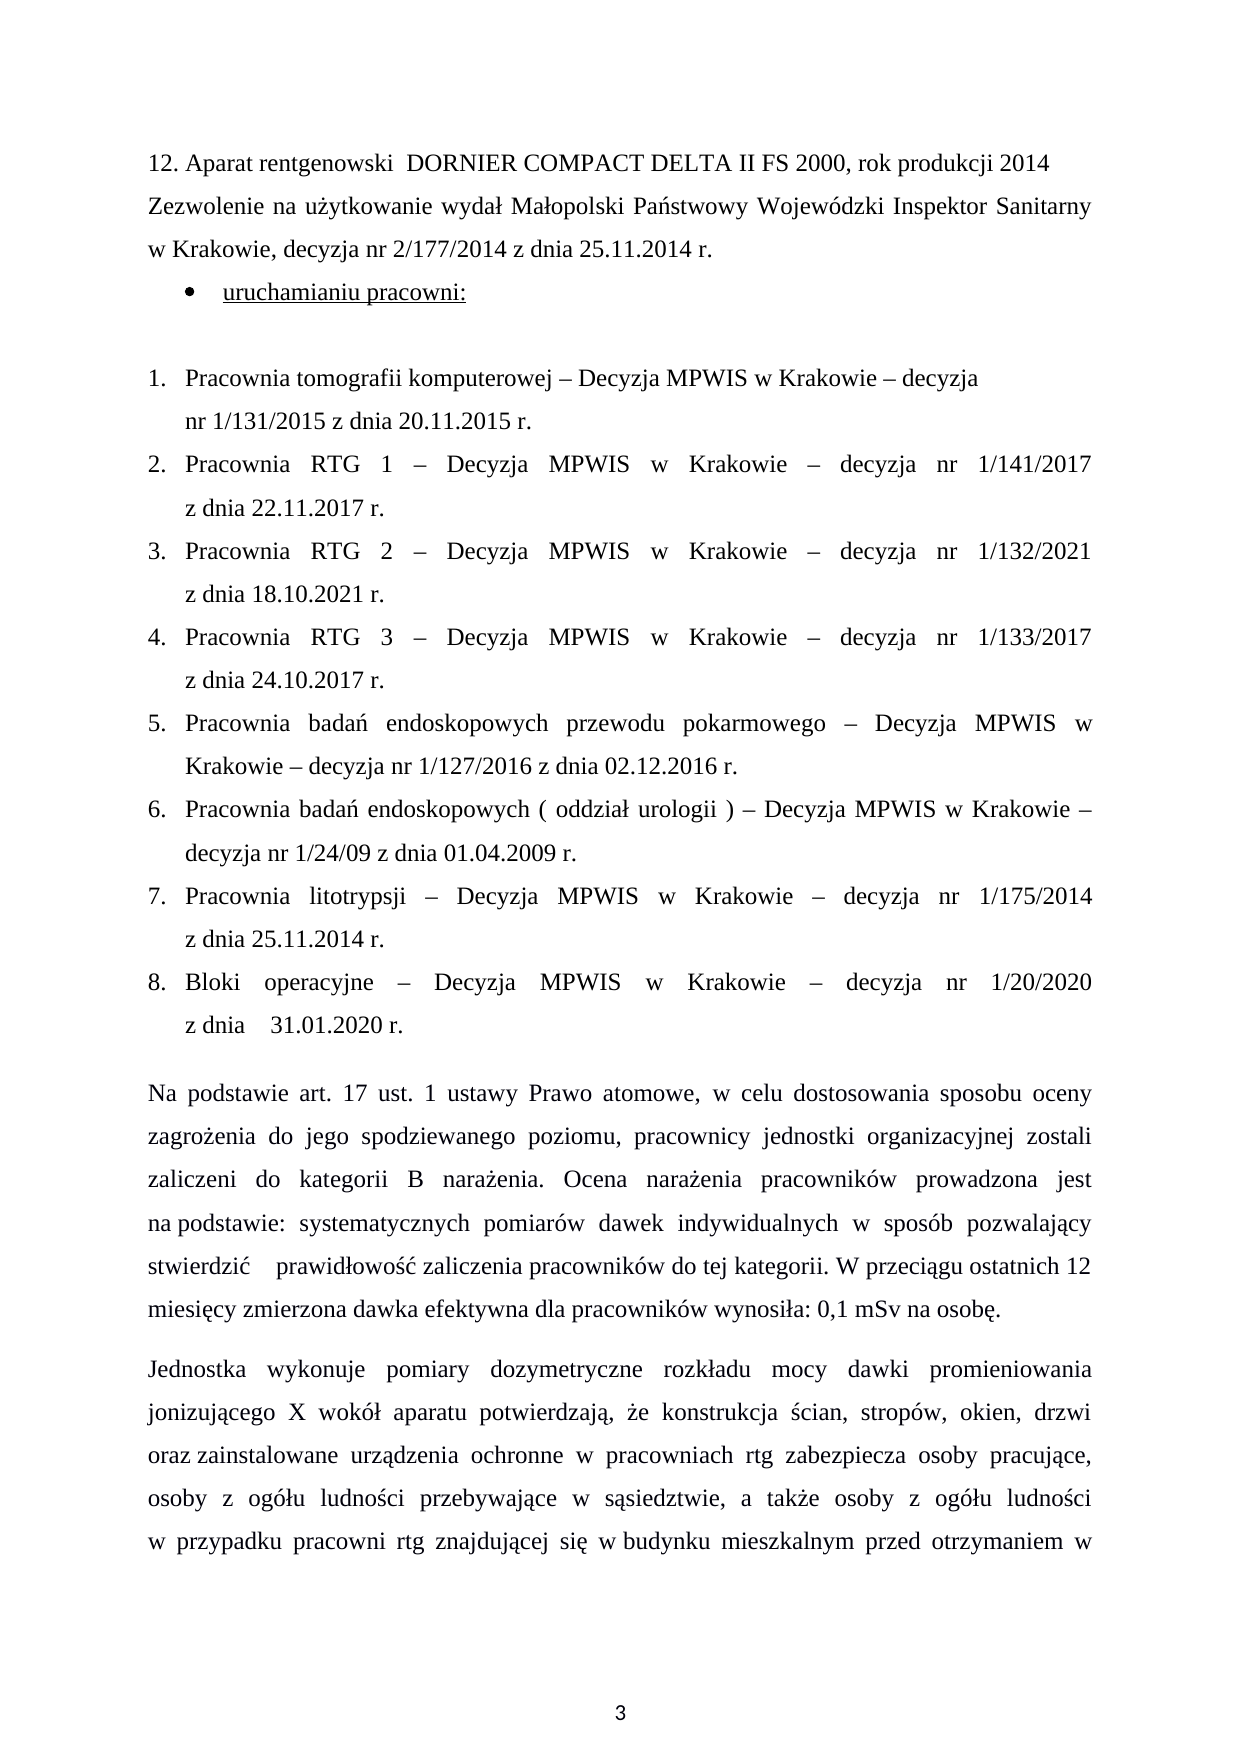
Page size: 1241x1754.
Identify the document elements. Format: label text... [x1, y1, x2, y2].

text Na podstawie art. 17 ust. 1 ustawy Prawo atomowe, w celu dostosowania sposobu oceny zagrożenia do jego spodziewanego poziomu, pracownicy jednostki organizacyjnej zostali zaliczeni do kategorii B narażenia. Ocena narażenia pracowników prowadzona jest na podstawie: systematycznych pomiarów dawek indywidualnych w sposób pozwalający stwierdzić prawidłowość zaliczenia pracowników do tej kategorii. W przeciągu ostatnich 12 miesięcy zmierzona dawka efektywna dla pracowników wynosiła: 0,1 mSv na osobę. [148, 1078, 1093, 1323]
list Pracownia RTG 1 – Decyzja MPWIS w Krakowie – decyzja nr 1/141/2017 z dnia 22.11.2017 r. [148, 449, 1093, 521]
list Pracownia RTG 3 – Decyzja MPWIS w Krakowie – decyzja nr 1/133/2017 z dnia 24.10.2017 r. [148, 622, 1093, 694]
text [148, 1354, 1093, 1555]
list Pracownia badań endoskopowych ( oddział urologii ) – Decyzja MPWIS w Krakowie – decyzja nr 1/24/09 z dnia 01.04.2009 r. [148, 794, 1093, 866]
list uruchamianiu pracowni: [185, 277, 1093, 306]
list Pracownia badań endoskopowych przewodu pokarmowego – Decyzja MPWIS w Krakowie – decyzja nr 1/127/2016 z dnia 02.12.2016 r. [148, 708, 1093, 780]
list Bloki operacyjne – Decyzja MPWIS w Krakowie – decyzja nr 1/20/2020 z dnia 31.01.2020 r. [148, 967, 1093, 1039]
list Pracownia tomografii komputerowej – Decyzja MPWIS w Krakowie – decyzja [148, 363, 1093, 392]
list Pracownia RTG 2 – Decyzja MPWIS w Krakowie – decyzja nr 1/132/2021 z dnia 18.10.2021 r. [148, 536, 1093, 608]
text Zezwolenie na użytkowanie wydał Małopolski Państwowy Wojewódzki Inspektor Sanitarny w Krakowie, decyzja nr 2/177/2014 z dnia 25.11.2014 r. [148, 191, 1093, 263]
list Aparat rentgenowski DORNIER COMPACT DELTA II FS 2000, rok produkcji 2014 [148, 148, 1093, 176]
text nr 1/131/2015 z dnia 20.11.2015 r. [185, 406, 1093, 435]
list Pracownia litotrypsji – Decyzja MPWIS w Krakowie – decyzja nr 1/175/2014 z dnia 25.11.2014 r. [148, 881, 1093, 953]
